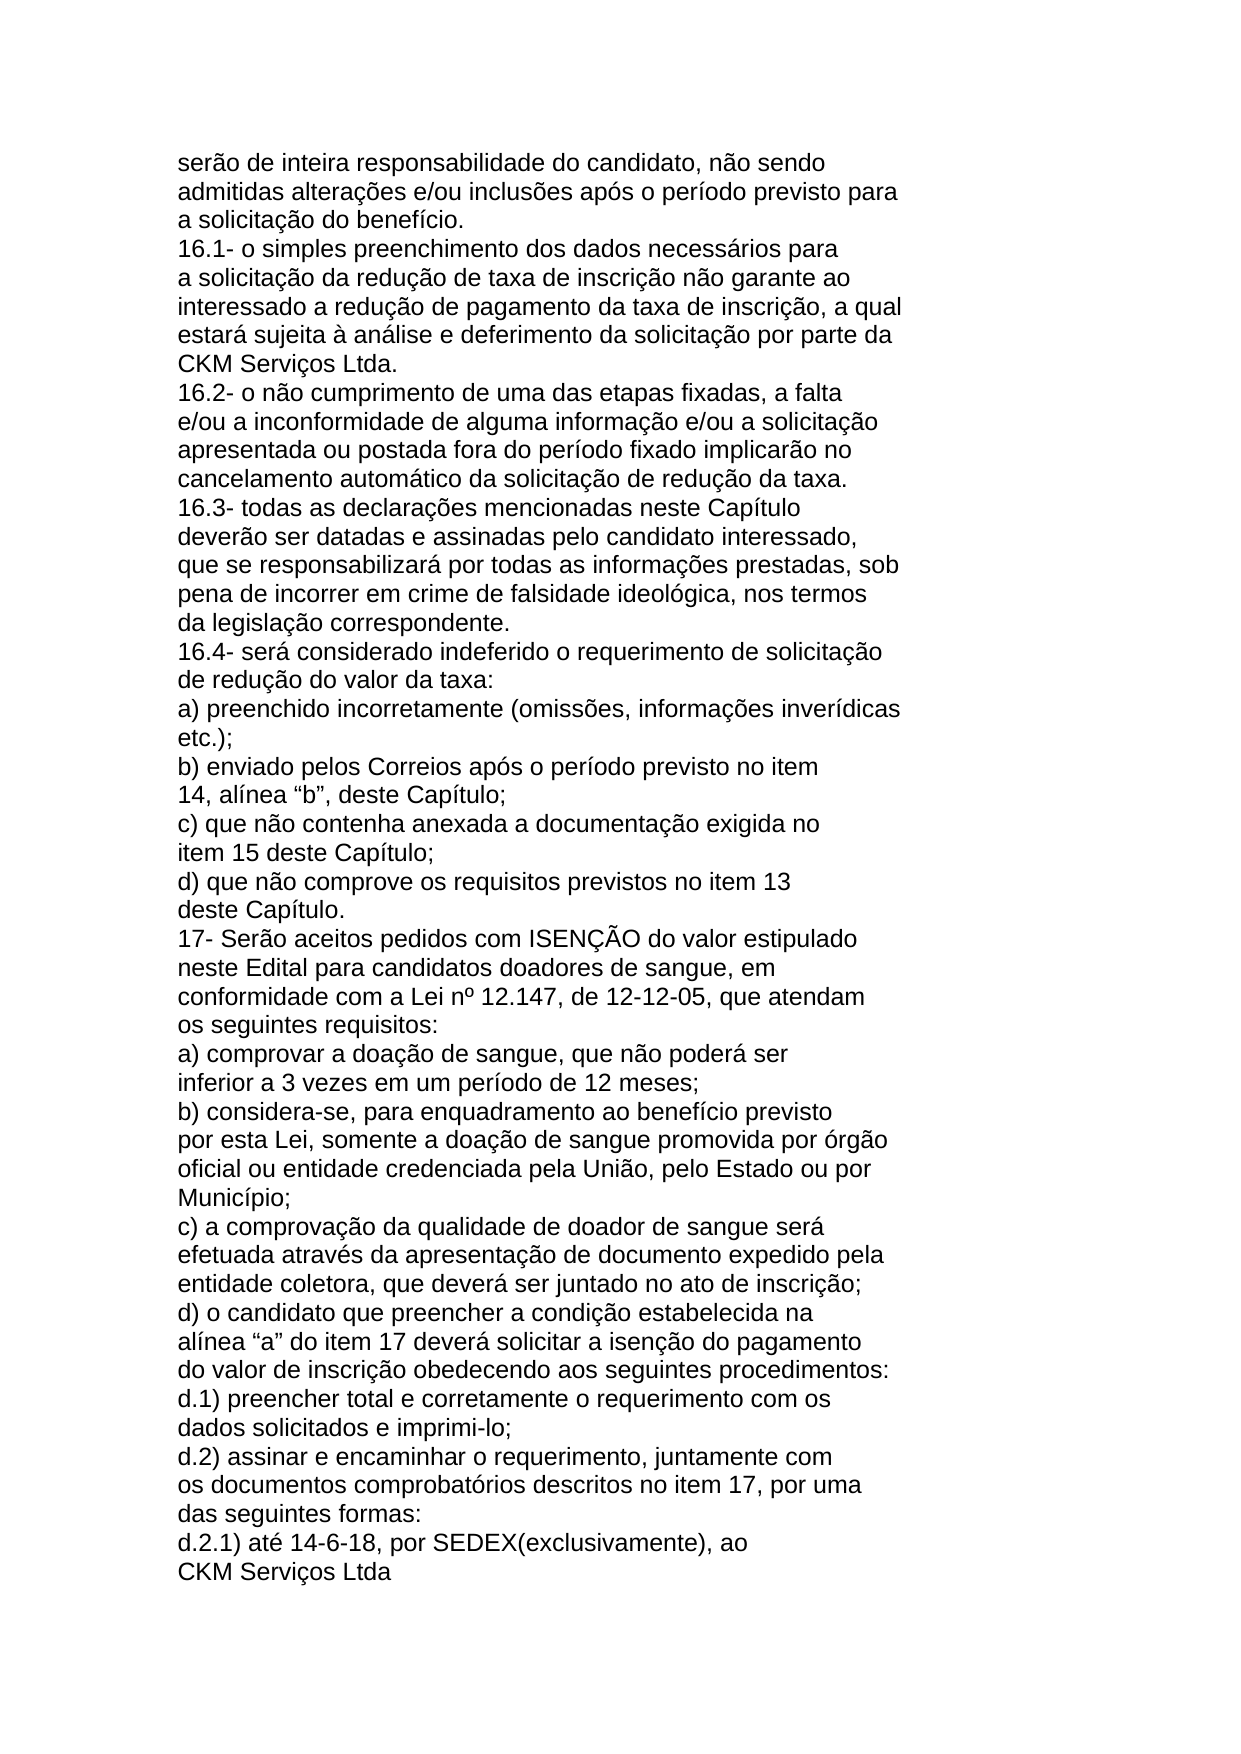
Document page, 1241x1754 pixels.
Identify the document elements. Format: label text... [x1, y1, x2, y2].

text CKM Serviços Ltda [177, 1556, 1063, 1585]
text d) o candidato que preencher a condição estabelecida na [177, 1298, 1063, 1326]
text a) comprovar a doação de sangue, que não poderá ser [177, 1039, 1063, 1068]
text estará sujeita à análise e deferimento da solicitação por parte da [177, 320, 1063, 349]
text por esta Lei, somente a doação de sangue promovida por órgão [177, 1125, 1063, 1154]
text 16.1- o simples preenchimento dos dados necessários para [177, 234, 1063, 263]
text etc.); [177, 723, 1063, 751]
text item 15 deste Capítulo; [177, 838, 1063, 866]
text b) considera-se, para enquadramento ao benefício previsto [177, 1096, 1063, 1125]
text de redução do valor da taxa: [177, 665, 1063, 694]
text a) preenchido incorretamente (omissões, informações inverídicas [177, 694, 1063, 723]
text interessado a redução de pagamento da taxa de inscrição, a qual [177, 291, 1063, 320]
text Município; [177, 1183, 1063, 1211]
text admitidas alterações e/ou inclusões após o período previsto para [177, 176, 1063, 205]
text e/ou a inconformidade de alguma informação e/ou a solicitação [177, 406, 1063, 435]
text que se responsabilizará por todas as informações prestadas, sob [177, 550, 1063, 579]
text b) enviado pelos Correios após o período previsto no item [177, 751, 1063, 780]
text apresentada ou postada fora do período fixado implicarão no [177, 435, 1063, 464]
text d.2) assinar e encaminhar o requerimento, juntamente com [177, 1441, 1063, 1470]
text 14, alínea “b”, deste Capítulo; [177, 780, 1063, 809]
text c) que não contenha anexada a documentação exigida no [177, 809, 1063, 838]
text 16.2- o não cumprimento de uma das etapas fixadas, a falta [177, 378, 1063, 406]
text 16.4- será considerado indeferido o requerimento de solicitação [177, 636, 1063, 665]
text c) a comprovação da qualidade de doador de sangue será [177, 1211, 1063, 1240]
text os seguintes requisitos: [177, 1010, 1063, 1039]
text entidade coletora, que deverá ser juntado no ato de inscrição; [177, 1269, 1063, 1298]
text neste Edital para candidatos doadores de sangue, em [177, 953, 1063, 981]
text CKM Serviços Ltda. [177, 349, 1063, 378]
text dados solicitados e imprimi-lo; [177, 1413, 1063, 1441]
text serão de inteira responsabilidade do candidato, não sendo [177, 148, 1063, 176]
text da legislação correspondente. [177, 608, 1063, 636]
text inferior a 3 vezes em um período de 12 meses; [177, 1068, 1063, 1096]
text efetuada através da apresentação de documento expedido pela [177, 1240, 1063, 1269]
text 16.3- todas as declarações mencionadas neste Capítulo [177, 493, 1063, 521]
text d) que não comprove os requisitos previstos no item 13 [177, 866, 1063, 895]
text pena de incorrer em crime de falsidade ideológica, nos termos [177, 579, 1063, 608]
text d.2.1) até 14-6-18, por SEDEX(exclusivamente), ao [177, 1528, 1063, 1556]
text deste Capítulo. [177, 895, 1063, 924]
text conformidade com a Lei nº 12.147, de 12-12-05, que atendam [177, 981, 1063, 1010]
text alínea “a” do item 17 deverá solicitar a isenção do pagamento [177, 1326, 1063, 1355]
text oficial ou entidade credenciada pela União, pelo Estado ou por [177, 1154, 1063, 1183]
text os documentos comprobatórios descritos no item 17, por uma [177, 1470, 1063, 1499]
text do valor de inscrição obedecendo aos seguintes procedimentos: [177, 1355, 1063, 1384]
text cancelamento automático da solicitação de redução da taxa. [177, 464, 1063, 493]
text d.1) preencher total e corretamente o requerimento com os [177, 1384, 1063, 1413]
text a solicitação do benefício. [177, 205, 1063, 234]
text 17- Serão aceitos pedidos com ISENÇÃO do valor estipulado [177, 924, 1063, 953]
text das seguintes formas: [177, 1499, 1063, 1528]
text a solicitação da redução de taxa de inscrição não garante ao [177, 263, 1063, 291]
text deverão ser datadas e assinadas pelo candidato interessado, [177, 521, 1063, 550]
